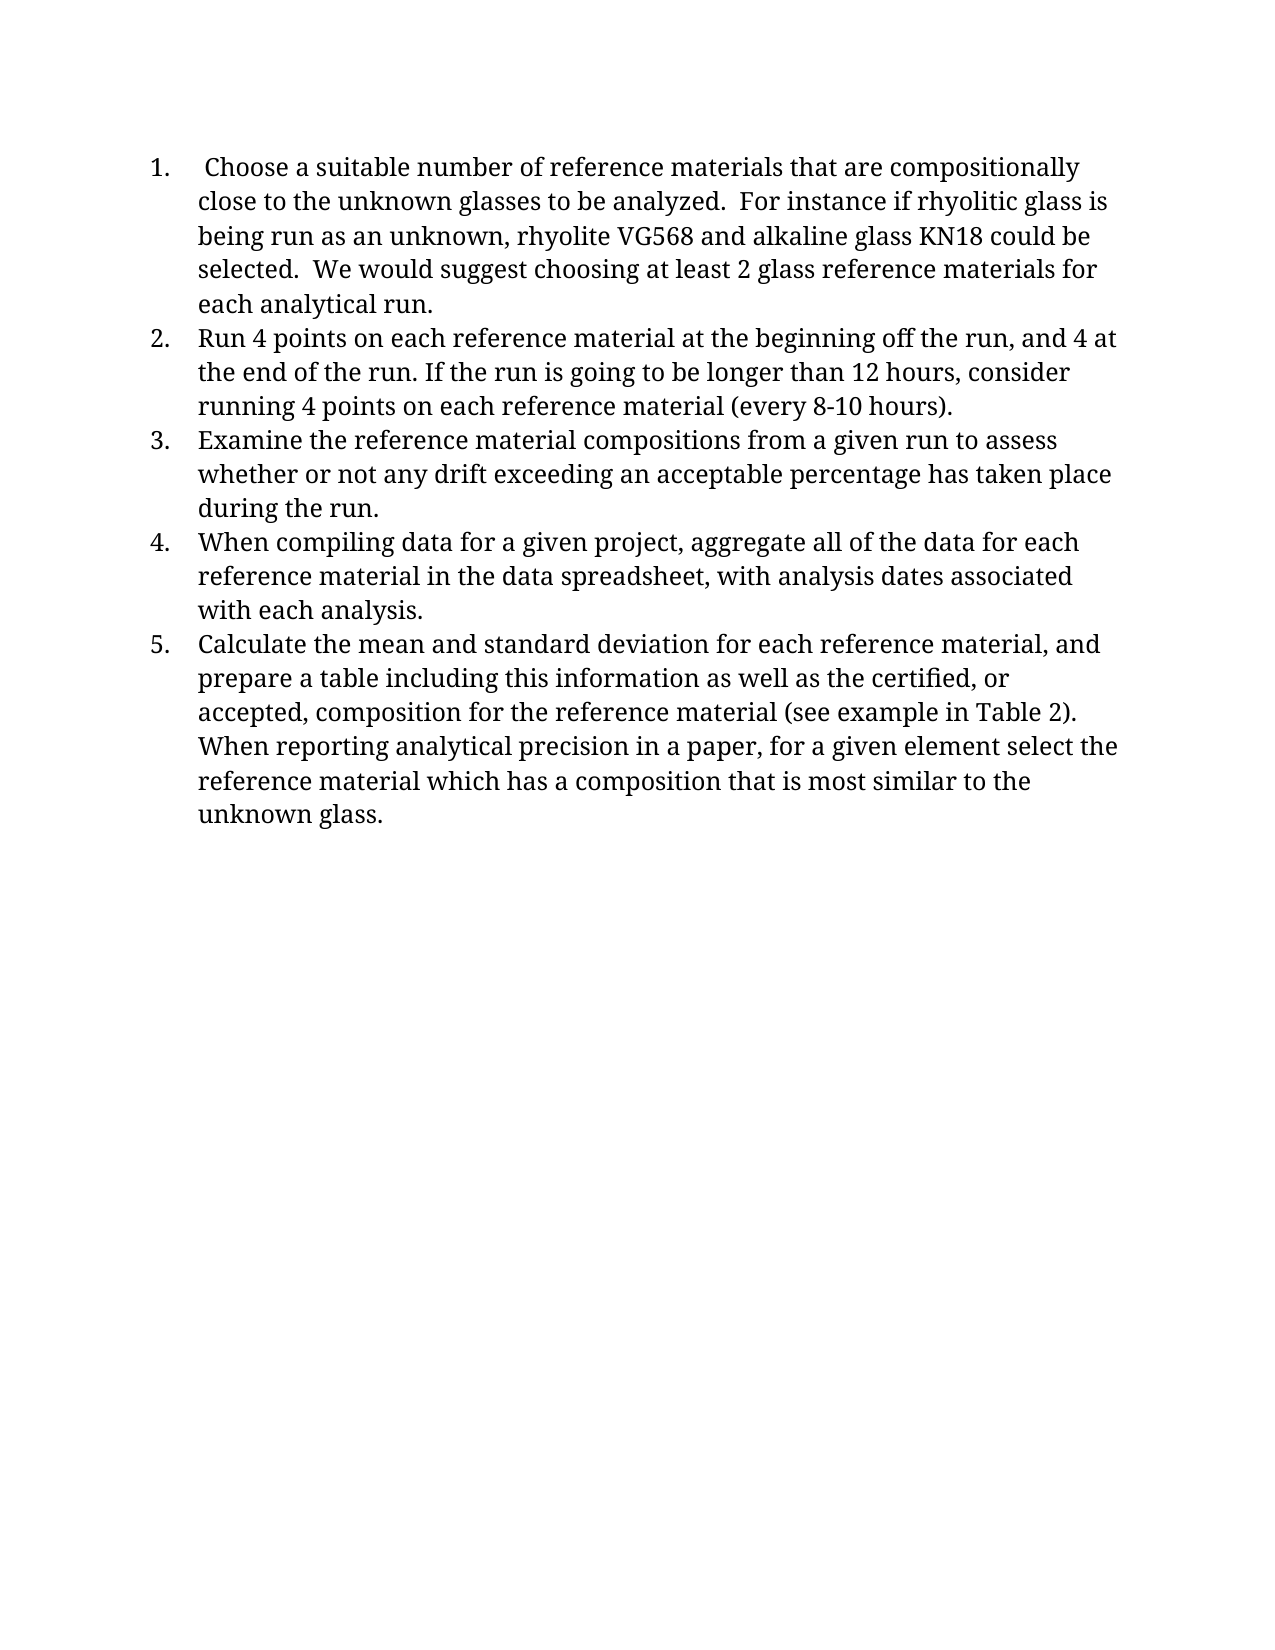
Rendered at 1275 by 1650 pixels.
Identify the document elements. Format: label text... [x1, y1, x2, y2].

list Examine the reference material compositions from a given run to assess whether or not any drift exceeding an acceptable percentage has taken place during the run. [150, 422, 1125, 525]
list Run 4 points on each reference material at the beginning off the run, and 4 at the end of the run. If the run is going to be longer than 12 hours, consider running 4 points on each reference material (every 8-10 hours). [150, 320, 1125, 422]
list When compiling data for a given project, aggregate all of the data for each reference material in the data spreadsheet, with analysis dates associated with each analysis. [150, 525, 1125, 627]
list Calculate the mean and standard deviation for each reference material, and prepare a table including this information as well as the certified, or accepted, composition for the reference material (see example in Table 2). When reporting analytical precision in a paper, for a given element select the reference material which has a composition that is most similar to the unknown glass. [150, 627, 1125, 831]
list Choose a suitable number of reference materials that are compositionally close to the unknown glasses to be analyzed. For instance if rhyolitic glass is being run as an unknown, rhyolite VG568 and alkaline glass KN18 could be selected. We would suggest choosing at least 2 glass reference materials for each analytical run. [150, 150, 1125, 320]
